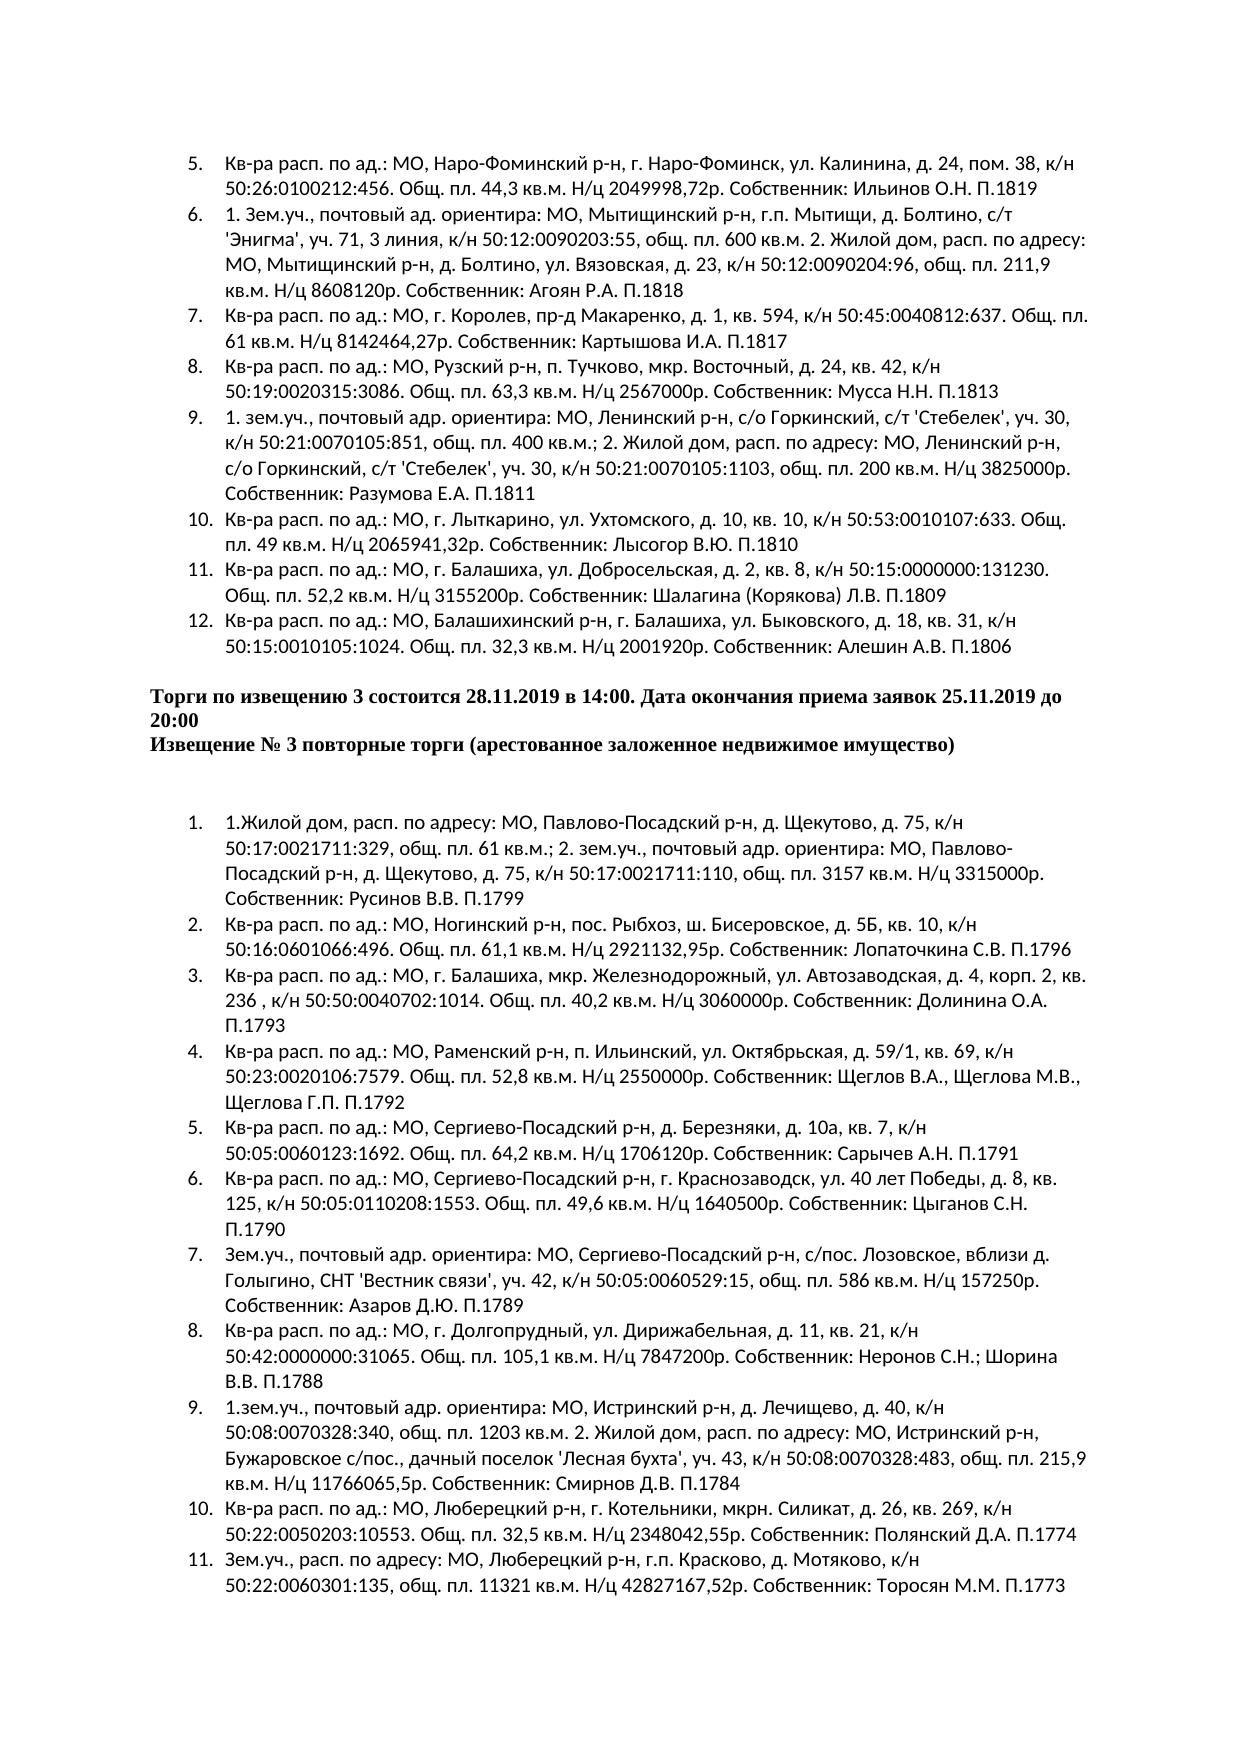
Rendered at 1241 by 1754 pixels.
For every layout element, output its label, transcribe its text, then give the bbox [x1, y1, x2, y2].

text Торги по извещению 3 состоится 28.11.2019 в 14:00. Дата окончания приема заявок 25.11.2019 до 20:00 [150, 684, 1090, 732]
list Кв-ра расп. по ад.: МО, Сергиево-Посадский р-н, д. Березняки, д. 10а, кв. 7, к/н 50:05:0060123:1692. Общ. пл. 64,2 кв.м. Н/ц 1706120р. Собственник: Сарычев А.Н. П.1791 [187, 1114, 1090, 1165]
text Извещение № 3 повторные торги (арестованное заложенное недвижимое имущество) [150, 732, 1090, 756]
list Кв-ра расп. по ад.: МО, г. Долгопрудный, ул. Дирижабельная, д. 11, кв. 21, к/н 50:42:0000000:31065. Общ. пл. 105,1 кв.м. Н/ц 7847200р. Собственник: Неронов С.Н.; Шорина В.В. П.1788 [187, 1318, 1090, 1394]
list Кв-ра расп. по ад.: МО, Балашихинский р-н, г. Балашиха, ул. Быковского, д. 18, кв. 31, к/н 50:15:0010105:1024. Общ. пл. 32,3 кв.м. Н/ц 2001920р. Собственник: Алешин А.В. П.1806 [187, 607, 1090, 658]
list Кв-ра расп. по ад.: МО, г. Балашиха, ул. Добросельская, д. 2, кв. 8, к/н 50:15:0000000:131230. Общ. пл. 52,2 кв.м. Н/ц 3155200р. Собственник: Шалагина (Корякова) Л.В. П.1809 [187, 557, 1090, 607]
list Кв-ра расп. по ад.: МО, Люберецкий р-н, г. Котельники, мкрн. Силикат, д. 26, кв. 269, к/н 50:22:0050203:10553. Общ. пл. 32,5 кв.м. Н/ц 2348042,55р. Собственник: Полянский Д.А. П.1774 [187, 1496, 1090, 1546]
list 1.зем.уч., почтовый адр. ориентира: МО, Истринский р-н, д. Лечищево, д. 40, к/н 50:08:0070328:340, общ. пл. 1203 кв.м. 2. Жилой дом, расп. по адресу: МО, Истринский р-н, Бужаровское с/пос., дачный поселок 'Лесная бухта', уч. 43, к/н 50:08:0070328:483, общ. пл. 215,9 кв.м. Н/ц 11766065,5р. Собственник: Смирнов Д.В. П.1784 [187, 1394, 1090, 1496]
list Кв-ра расп. по ад.: МО, Наро-Фоминский р-н, г. Наро-Фоминск, ул. Калинина, д. 24, пом. 38, к/н 50:26:0100212:456. Общ. пл. 44,3 кв.м. Н/ц 2049998,72р. Собственник: Ильинов О.Н. П.1819 [187, 150, 1090, 201]
list 1. Зем.уч., почтовый ад. ориентира: МО, Мытищинский р-н, г.п. Мытищи, д. Болтино, с/т 'Энигма', уч. 71, 3 линия, к/н 50:12:0090203:55, общ. пл. 600 кв.м. 2. Жилой дом, расп. по адресу: МО, Мытищинский р-н, д. Болтино, ул. Вязовская, д. 23, к/н 50:12:0090204:96, общ. пл. 211,9 кв.м. Н/ц 8608120р. Собственник: Агоян Р.А. П.1818 [187, 201, 1090, 302]
list Кв-ра расп. по ад.: МО, г. Королев, пр-д Макаренко, д. 1, кв. 594, к/н 50:45:0040812:637. Общ. пл. 61 кв.м. Н/ц 8142464,27р. Собственник: Картышова И.А. П.1817 [187, 302, 1090, 353]
list Зем.уч., почтовый адр. ориентира: МО, Сергиево-Посадский р-н, с/пос. Лозовское, вблизи д. Голыгино, СНТ 'Вестник связи', уч. 42, к/н 50:05:0060529:15, общ. пл. 586 кв.м. Н/ц 157250р. Собственник: Азаров Д.Ю. П.1789 [187, 1241, 1090, 1318]
list Кв-ра расп. по ад.: МО, Рузский р-н, п. Тучково, мкр. Восточный, д. 24, кв. 42, к/н 50:19:0020315:3086. Общ. пл. 63,3 кв.м. Н/ц 2567000р. Собственник: Мусса Н.Н. П.1813 [187, 353, 1090, 404]
list 1.Жилой дом, расп. по адресу: МО, Павлово-Посадский р-н, д. Щекутово, д. 75, к/н 50:17:0021711:329, общ. пл. 61 кв.м.; 2. зем.уч., почтовый адр. ориентира: МО, Павлово-Посадский р-н, д. Щекутово, д. 75, к/н 50:17:0021711:110, общ. пл. 3157 кв.м. Н/ц 3315000р. Собственник: Русинов В.В. П.1799 [187, 809, 1090, 911]
list Кв-ра расп. по ад.: МО, Ногинский р-н, пос. Рыбхоз, ш. Бисеровское, д. 5Б, кв. 10, к/н 50:16:0601066:496. Общ. пл. 61,1 кв.м. Н/ц 2921132,95р. Собственник: Лопаточкина С.В. П.1796 [187, 911, 1090, 962]
list Зем.уч., расп. по адресу: МО, Люберецкий р-н, г.п. Красково, д. Мотяково, к/н 50:22:0060301:135, общ. пл. 11321 кв.м. Н/ц 42827167,52р. Собственник: Торосян М.М. П.1773 [187, 1546, 1090, 1597]
list 1. зем.уч., почтовый адр. ориентира: МО, Ленинский р-н, с/о Горкинский, с/т 'Стебелек', уч. 30, к/н 50:21:0070105:851, общ. пл. 400 кв.м.; 2. Жилой дом, расп. по адресу: МО, Ленинский р-н, с/о Горкинский, с/т 'Стебелек', уч. 30, к/н 50:21:0070105:1103, общ. пл. 200 кв.м. Н/ц 3825000р. Собственник: Разумова Е.А. П.1811 [187, 404, 1090, 506]
list Кв-ра расп. по ад.: МО, Сергиево-Посадский р-н, г. Краснозаводск, ул. 40 лет Победы, д. 8, кв. 125, к/н 50:05:0110208:1553. Общ. пл. 49,6 кв.м. Н/ц 1640500р. Собственник: Цыганов С.Н. П.1790 [187, 1165, 1090, 1241]
list Кв-ра расп. по ад.: МО, г. Балашиха, мкр. Железнодорожный, ул. Автозаводская, д. 4, корп. 2, кв. 236 , к/н 50:50:0040702:1014. Общ. пл. 40,2 кв.м. Н/ц 3060000р. Собственник: Долинина О.А. П.1793 [187, 962, 1090, 1038]
list Кв-ра расп. по ад.: МО, г. Лыткарино, ул. Ухтомского, д. 10, кв. 10, к/н 50:53:0010107:633. Общ. пл. 49 кв.м. Н/ц 2065941,32р. Собственник: Лысогор В.Ю. П.1810 [187, 506, 1090, 557]
list Кв-ра расп. по ад.: МО, Раменский р-н, п. Ильинский, ул. Октябрьская, д. 59/1, кв. 69, к/н 50:23:0020106:7579. Общ. пл. 52,8 кв.м. Н/ц 2550000р. Собственник: Щеглов В.А., Щеглова М.В., Щеглова Г.П. П.1792 [187, 1038, 1090, 1114]
